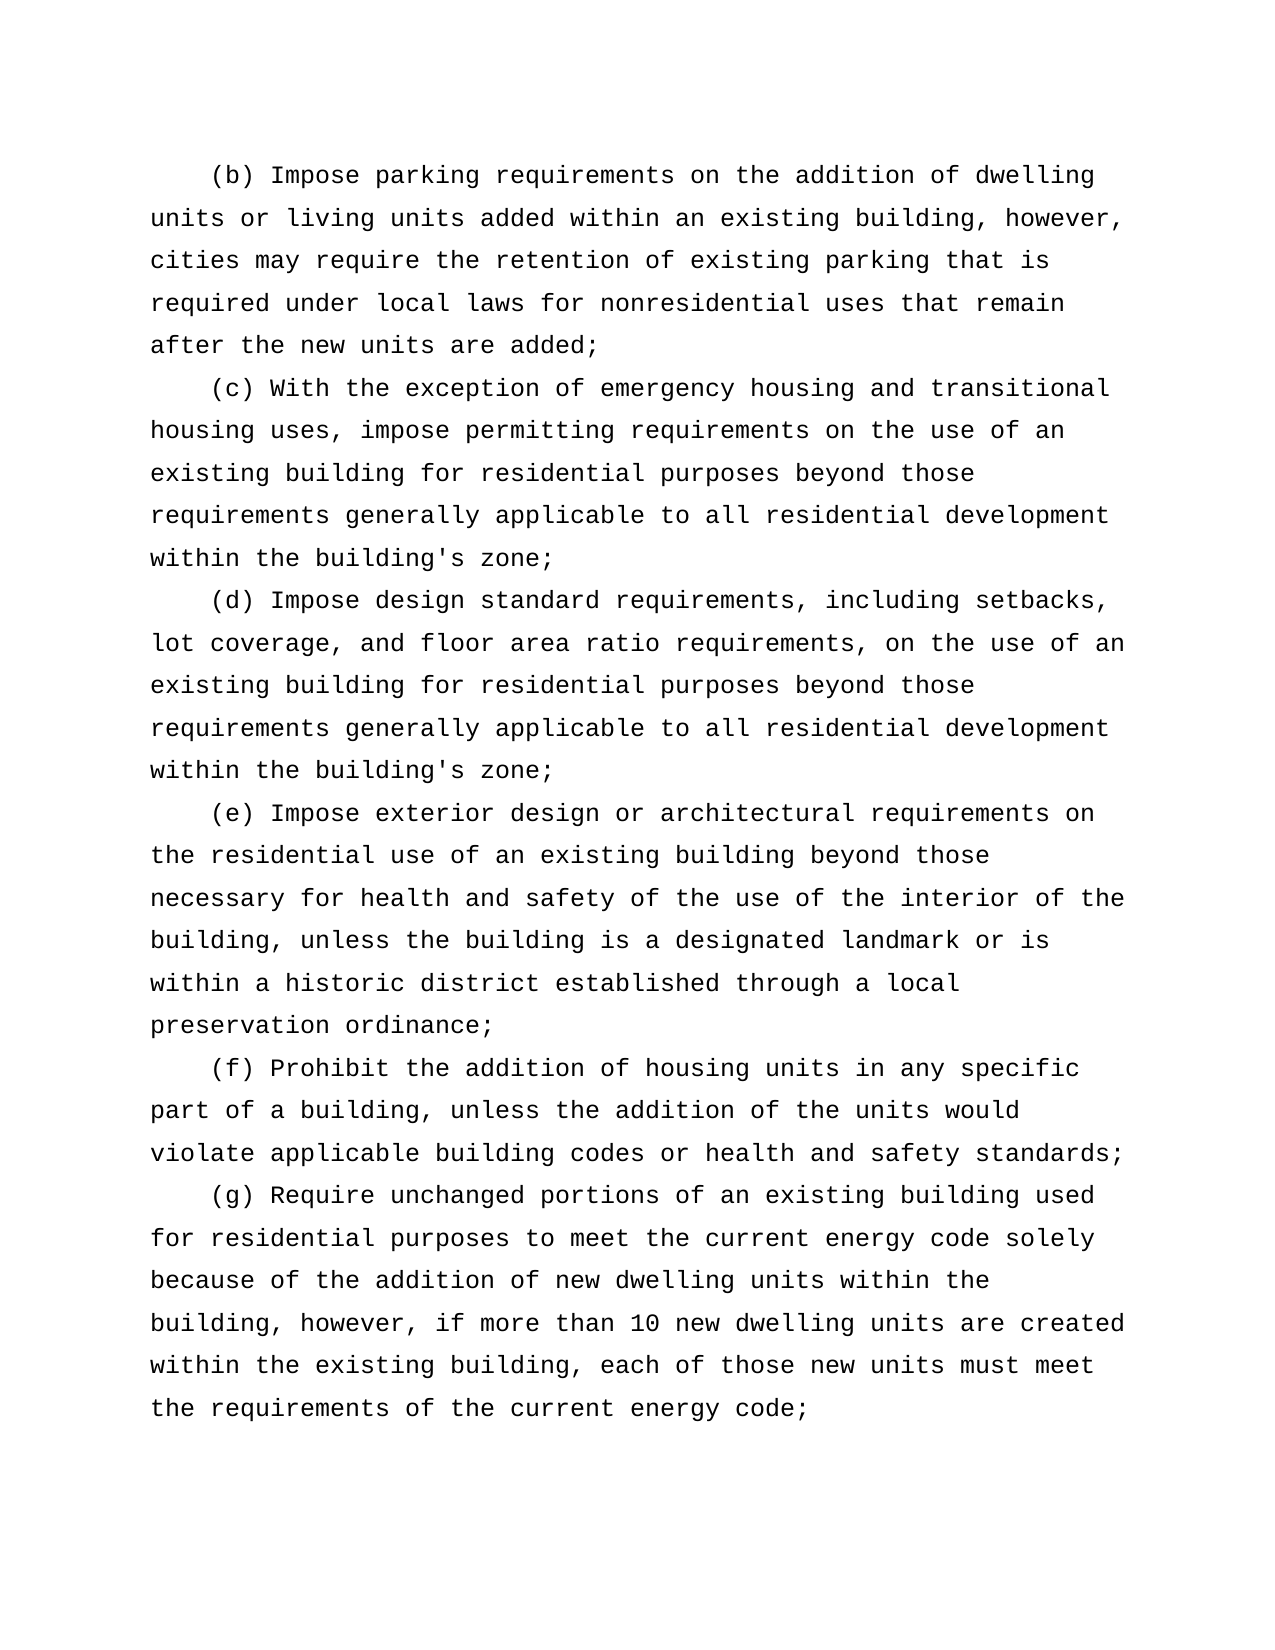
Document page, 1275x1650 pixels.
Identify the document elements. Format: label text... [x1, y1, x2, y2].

text (g) Require unchanged portions of an existing building used for residential purposes to meet the current energy code solely because of the addition of new dwelling units within the building, however, if more than 10 new dwelling units are created within the existing building, each of those new units must meet the requirements of the current energy code; [150, 1170, 1125, 1425]
text (d) Impose design standard requirements, including setbacks, lot coverage, and floor area ratio requirements, on the use of an existing building for residential purposes beyond those requirements generally applicable to all residential development within the building's zone; [150, 575, 1125, 787]
text (e) Impose exterior design or architectural requirements on the residential use of an existing building beyond those necessary for health and safety of the use of the interior of the building, unless the building is a designated landmark or is within a historic district established through a local preservation ordinance; [150, 787, 1125, 1042]
text (c) With the exception of emergency housing and transitional housing uses, impose permitting requirements on the use of an existing building for residential purposes beyond those requirements generally applicable to all residential development within the building's zone; [150, 362, 1125, 575]
text (f) Prohibit the addition of housing units in any specific part of a building, unless the addition of the units would violate applicable building codes or health and safety standards; [150, 1042, 1125, 1170]
text (b) Impose parking requirements on the addition of dwelling units or living units added within an existing building, however, cities may require the retention of existing parking that is required under local laws for nonresidential uses that remain after the new units are added; [150, 150, 1125, 362]
